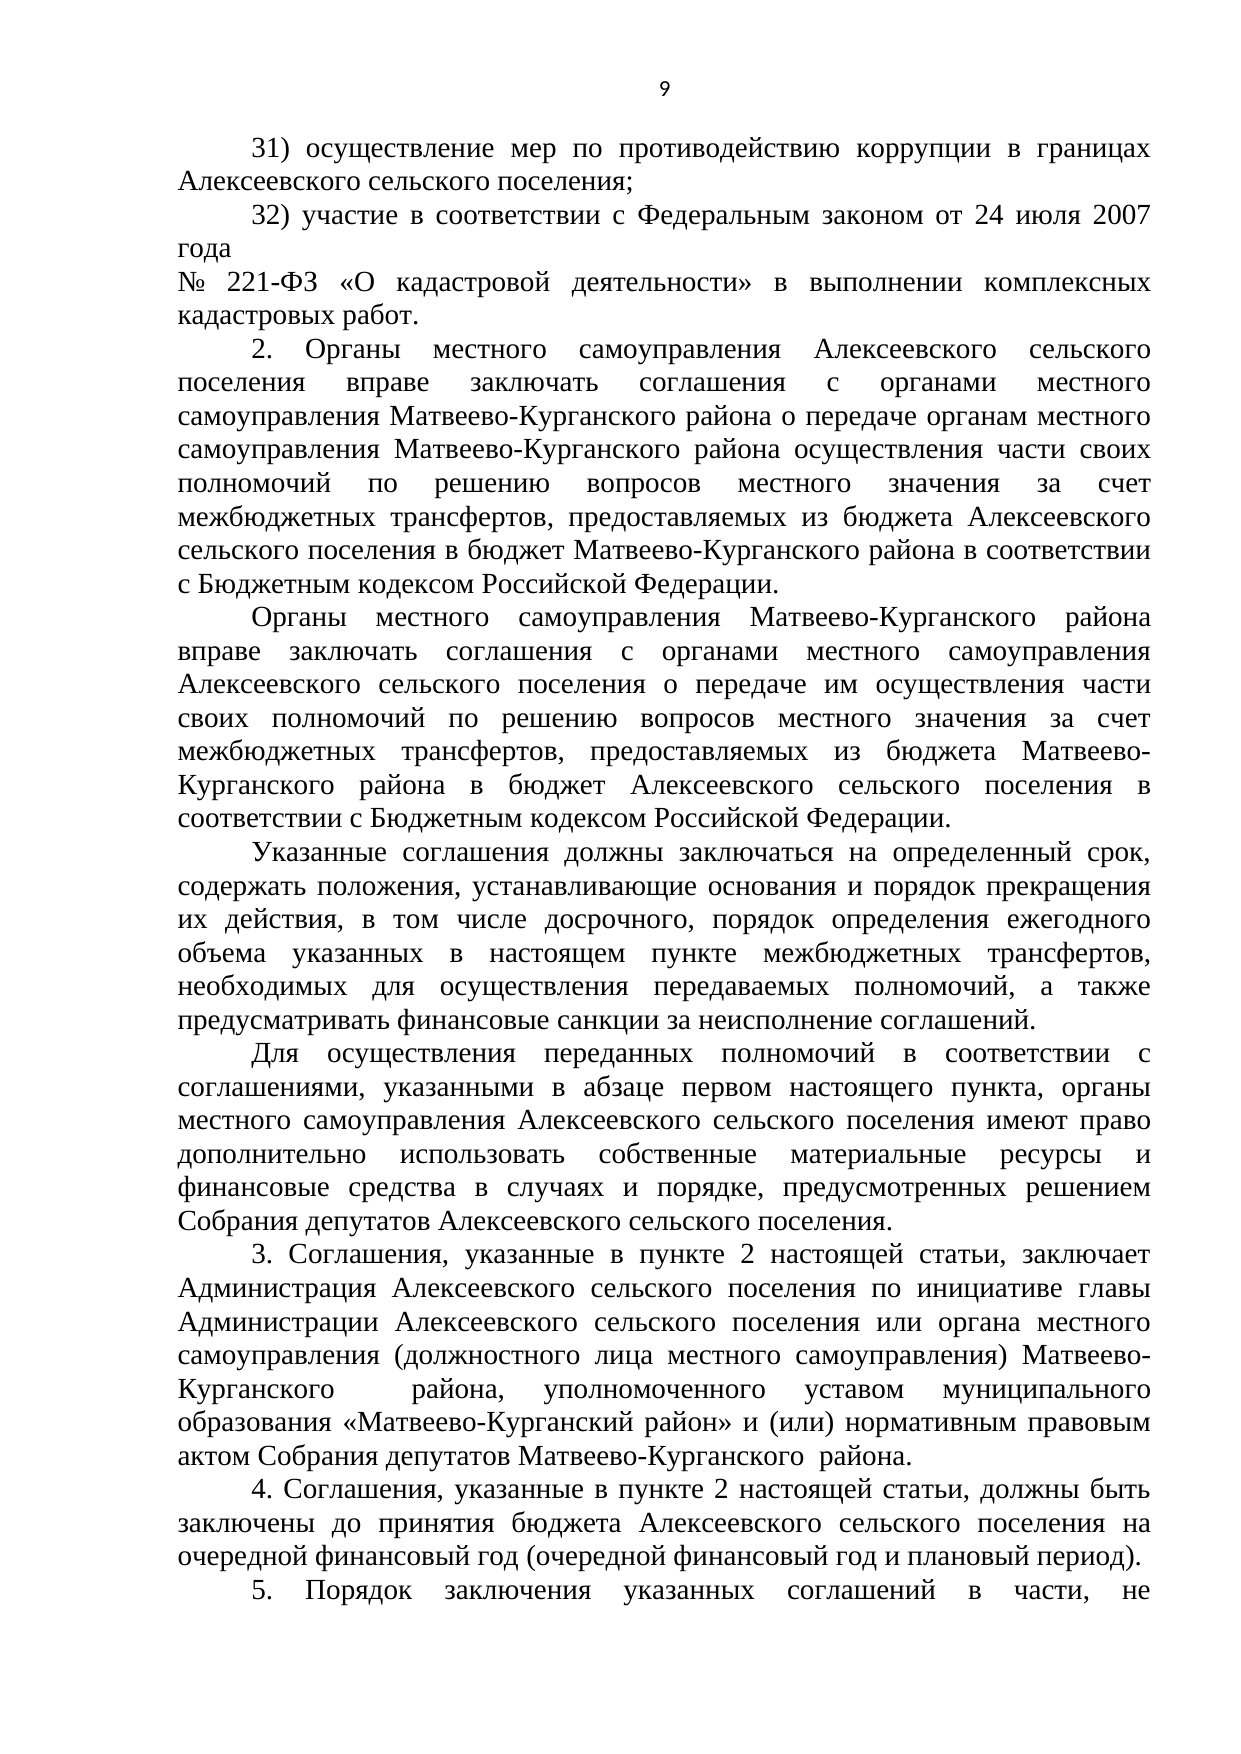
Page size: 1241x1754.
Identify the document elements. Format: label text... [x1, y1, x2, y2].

text 31) осуществление мер по противодействию коррупции в границах Алексеевского сельского поселения; [177, 130, 1152, 197]
text 32) участие в соответствии с Федеральным законом от 24 июля 2007 года № 221-ФЗ «О кадастровой деятельности» в выполнении комплексных кадастровых работ. [177, 197, 1152, 331]
text 4. Соглашения, указанные в пункте 2 настоящей статьи, должны быть заключены до принятия бюджета Алексеевского сельского поселения на очередной финансовый год (очередной финансовый год и плановый период). [177, 1471, 1152, 1572]
text Указанные соглашения должны заключаться на определенный срок, содержать положения, устанавливающие основания и порядок прекращения их действия, в том числе досрочного, порядок определения ежегодного объема указанных в настоящем пункте межбюджетных трансфертов, необходимых для осуществления передаваемых полномочий, а также предусматривать финансовые санкции за неисполнение соглашений. [177, 834, 1152, 1035]
text 2. Органы местного самоуправления Алексеевского сельского поселения вправе заключать соглашения с органами местного самоуправления Матвеево-Курганского района о передаче органам местного самоуправления Матвеево-Курганского района осуществления части своих полномочий по решению вопросов местного значения за счет межбюджетных трансфертов, предоставляемых из бюджета Алексеевского сельского поселения в бюджет Матвеево-Курганского района в соответствии с Бюджетным кодексом Российской Федерации. [177, 331, 1152, 599]
text 3. Соглашения, указанные в пункте 2 настоящей статьи, заключает Администрация Алексеевского сельского поселения по инициативе главы Администрации Алексеевского сельского поселения или органа местного самоуправления (должностного лица местного самоуправления) Матвеево-Курганского района, уполномоченного уставом муниципального образования «Матвеево-Курганский район» и (или) нормативным правовым актом Собрания депутатов Матвеево-Курганского района. [177, 1237, 1152, 1471]
text Для осуществления переданных полномочий в соответствии с соглашениями, указанными в абзаце первом настоящего пункта, органы местного самоуправления Алексеевского сельского поселения имеют право дополнительно использовать собственные материальные ресурсы и финансовые средства в случаях и порядке, предусмотренных решением Собрания депутатов Алексеевского сельского поселения. [177, 1035, 1152, 1237]
text Органы местного самоуправления Матвеево-Курганского района вправе заключать соглашения с органами местного самоуправления Алексеевского сельского поселения о передаче им осуществления части своих полномочий по решению вопросов местного значения за счет межбюджетных трансфертов, предоставляемых из бюджета Матвеево-Курганского района в бюджет Алексеевского сельского поселения в соответствии с Бюджетным кодексом Российской Федерации. [177, 599, 1152, 834]
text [177, 1572, 1152, 1606]
